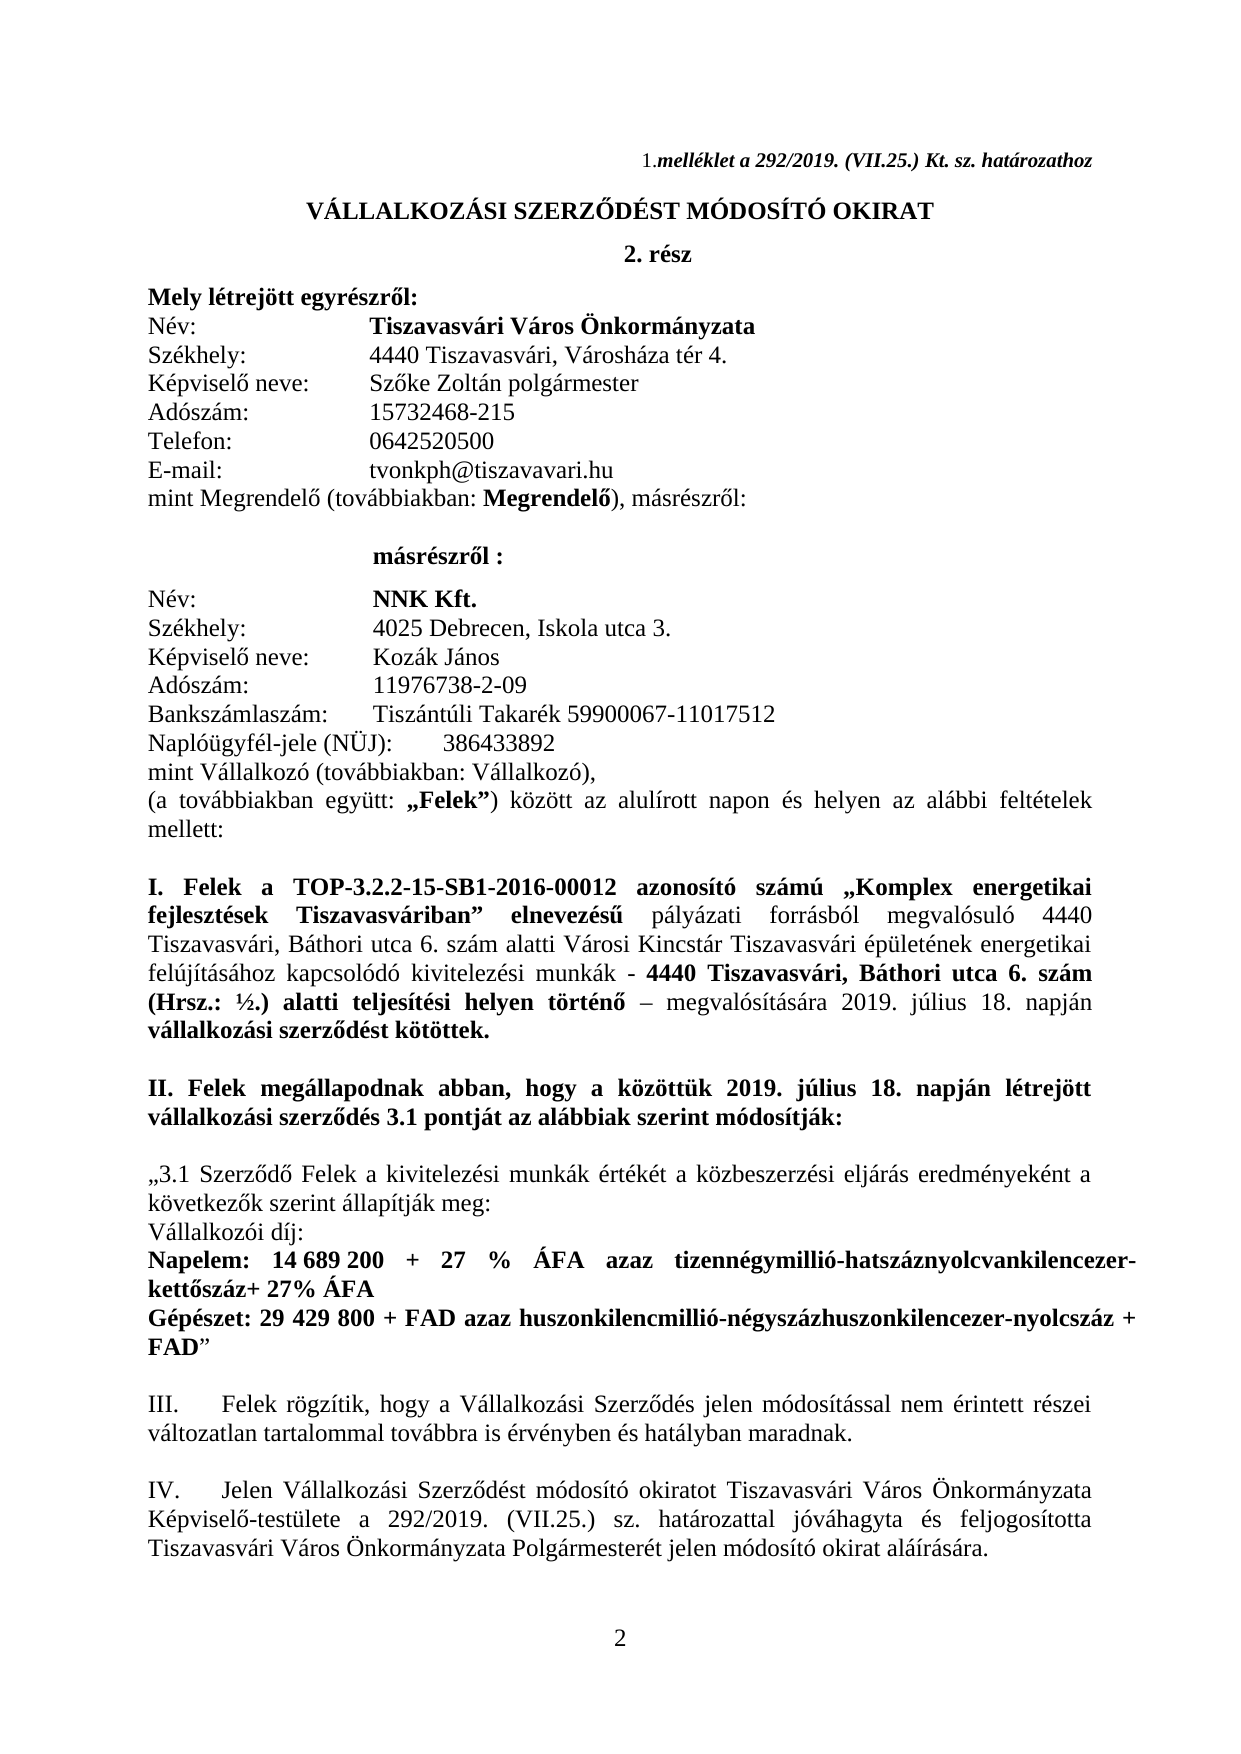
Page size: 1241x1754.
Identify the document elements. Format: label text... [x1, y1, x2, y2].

text Név: NNK Kft. [148, 584, 1093, 613]
text Székhely: 4440 Tiszavasvári, Városháza tér 4. [148, 340, 1093, 368]
text Mely létrejött egyrészről: [148, 282, 1093, 311]
text mint Vállalkozó (továbbiakban: Vállalkozó), [148, 757, 1093, 785]
list I. Felek a TOP-3.2.2-15-SB1-2016-00012 azonosító számú „Komplex energetikai fejlesztések Tiszavasváriban” elnevezésű pályázati forrásból megvalósuló 4440 Tiszavasvári, Báthori utca 6. szám alatti Városi Kincstár Tiszavasvári épületének energetikai felújításához kapcsolódó kivitelezési munkák - 4440 Tiszavasvári, Báthori utca 6. szám (Hrsz.: ½.) alatti teljesítési helyen történő – megvalósítására 2019. július 18. napján vállalkozási szerződést kötöttek. [148, 872, 1093, 1044]
text Bankszámlaszám: Tiszántúli Takarék 59900067-11017512 [148, 699, 1093, 728]
text Telefon: 0642520500 [148, 426, 1093, 455]
text Képviselő neve: Kozák János [148, 642, 1093, 670]
text mint Megrendelő (továbbiakban: Megrendelő), másrészről: [148, 483, 1093, 512]
text Adószám: 11976738-2-09 [148, 670, 1093, 699]
text „3.1 Szerződő Felek a kivitelezési munkák értékét a közbeszerzési eljárás eredményeként a következők szerint állapítják meg: [148, 1159, 1093, 1217]
text Képviselő neve: Szőke Zoltán polgármester [148, 368, 1093, 397]
list II. Felek megállapodnak abban, hogy a közöttük 2019. július 18. napján létrejött vállalkozási szerződés 3.1 pontját az alábbiak szerint módosítják: [148, 1073, 1093, 1130]
text (a továbbiakban együtt: „Felek”) között az alulírott napon és helyen az alábbi feltételek mellett: [148, 785, 1093, 843]
text Adószám: 15732468-215 [148, 397, 1093, 426]
text Naplóügyfél-jele (NÜJ): 386433892 [148, 728, 1093, 757]
text Név: Tiszavasvári Város Önkormányzata [148, 311, 1093, 340]
text 2. rész [223, 239, 1093, 268]
text Székhely: 4025 Debrecen, Iskola utca 3. [148, 613, 1093, 642]
text 1.melléklet a 292/2019. (VII.25.) Kt. sz. határozathoz [148, 148, 1093, 172]
text Vállalkozói díj: [148, 1217, 1093, 1245]
text E-mail: tvonkph@tiszavavari.hu [148, 455, 1093, 483]
list Jelen Vállalkozási Szerződést módosító okiratot Tiszavasvári Város Önkormányzata Képviselő-testülete a 292/2019. (VII.25.) sz. határozattal jóváhagyta és feljogosította Tiszavasvári Város Önkormányzata Polgármesterét jelen módosító okirat aláírására. [148, 1475, 1093, 1562]
list Felek rögzítik, hogy a Vállalkozási Szerződés jelen módosítással nem érintett részei változatlan tartalommal továbbra is érvényben és hatályban maradnak. [148, 1389, 1093, 1447]
text másrészről : [148, 541, 1093, 570]
text Gépészet: 29 429 800 + FAD azaz huszonkilencmillió-négyszázhuszonkilencezer-nyolcszáz + FAD” [148, 1303, 1137, 1360]
text Napelem: 14 689 200 + 27 % ÁFA azaz tizennégymillió-hatszáznyolcvankilencezer-kettőszáz+ 27% ÁFA [148, 1245, 1137, 1303]
text VÁLLALKOZÁSI SZERZŐDÉST MÓDOSÍTÓ OKIRAT [148, 196, 1093, 225]
